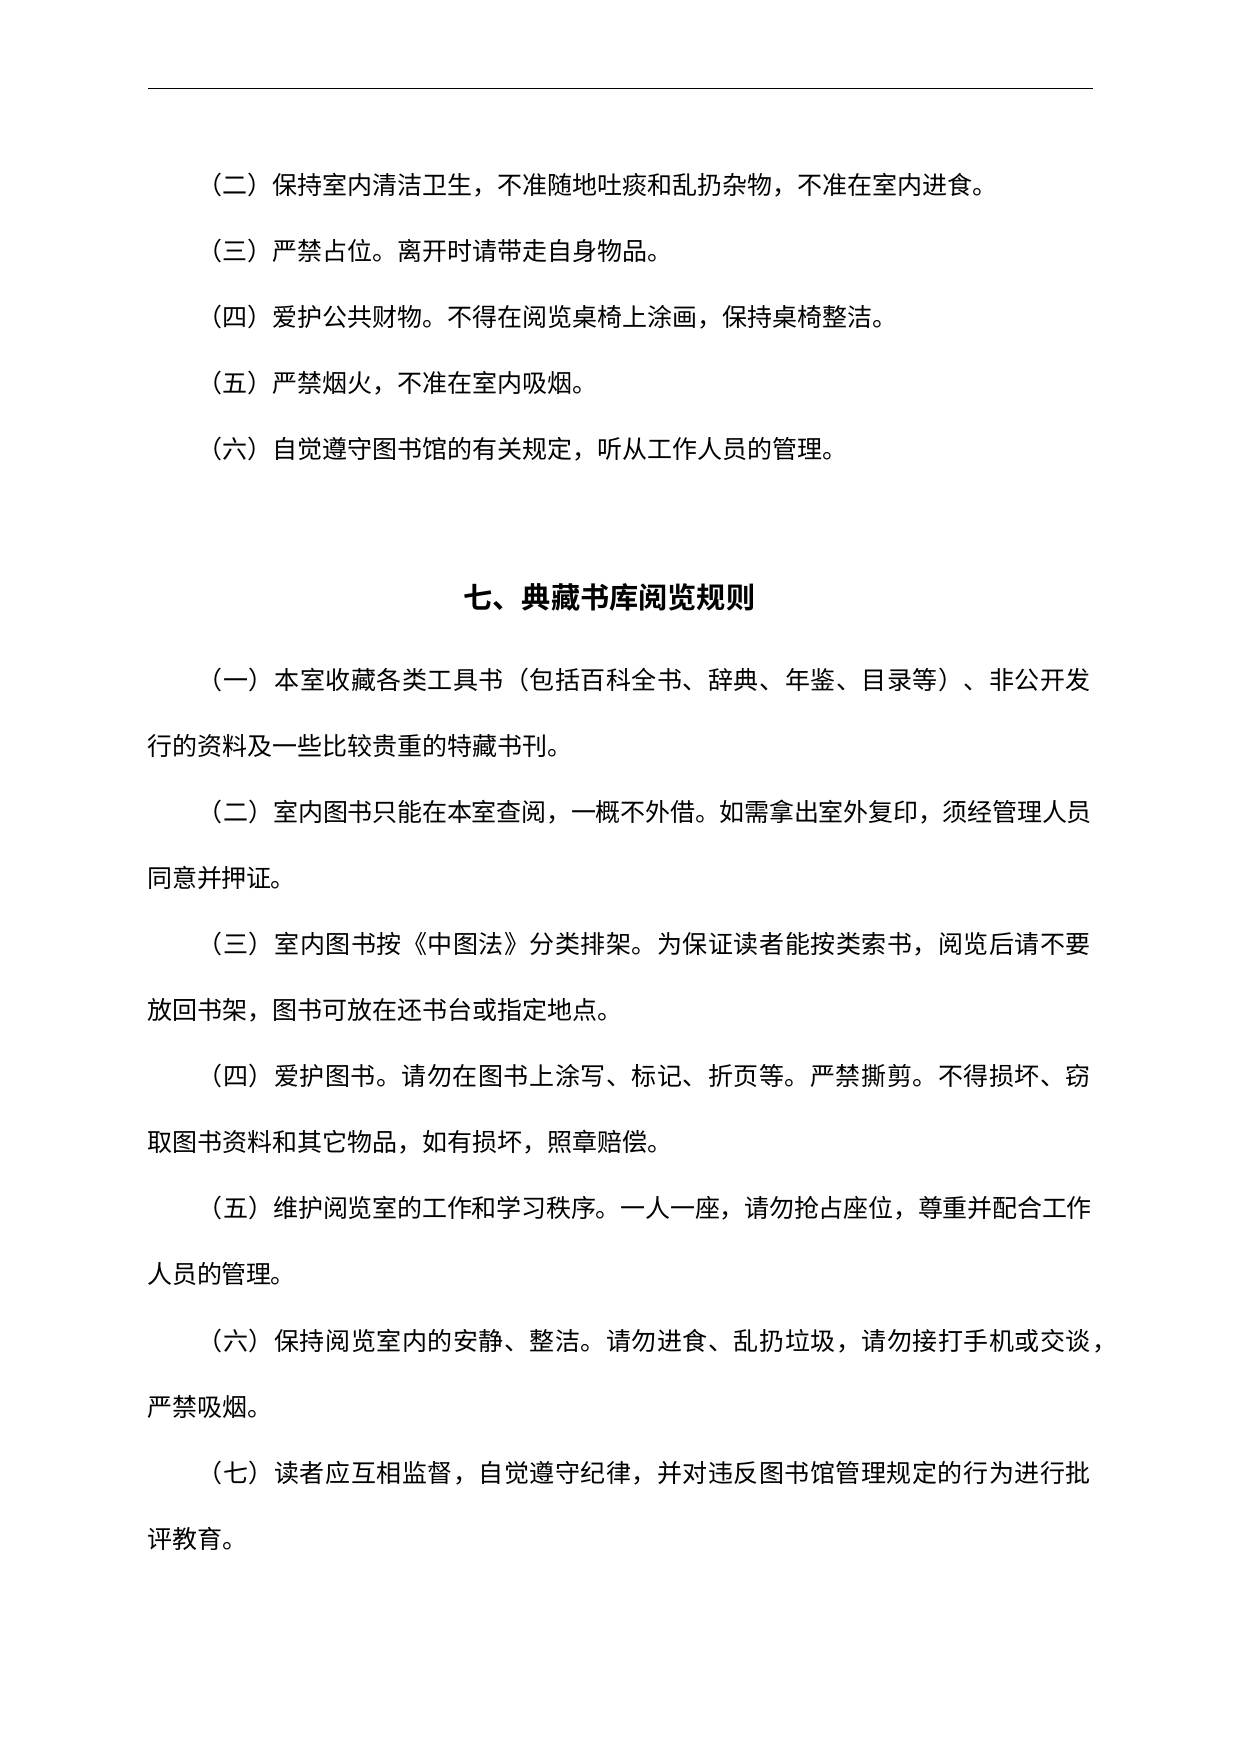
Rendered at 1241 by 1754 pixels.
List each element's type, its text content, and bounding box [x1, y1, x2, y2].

text （六）自觉遵守图书馆的有关规定，听从工作人员的管理。 [148, 415, 1093, 481]
text （一）本室收藏各类工具书（包括百科全书、辞典、年鉴、目录等）、非公开发行的资料及一些比较贵重的特藏书刊。 [148, 646, 1093, 778]
text （五）严禁烟火，不准在室内吸烟。 [148, 349, 1093, 415]
text （七）读者应互相监督，自觉遵守纪律，并对违反图书馆管理规定的行为进行批评教育。 [148, 1438, 1093, 1570]
text （二）保持室内清洁卫生，不准随地吐痰和乱扔杂物，不准在室内进食。 [148, 151, 1093, 217]
text （六）保持阅览室内的安静、整洁。请勿进食、乱扔垃圾，请勿接打手机或交谈，严禁吸烟。 [148, 1306, 1093, 1438]
text （三）严禁占位。离开时请带走自身物品。 [148, 217, 1093, 283]
text （四）爱护图书。请勿在图书上涂写、标记、折页等。严禁撕剪。不得损坏、窃取图书资料和其它物品，如有损坏，照章赔偿。 [148, 1042, 1093, 1174]
text （三）室内图书按《中图法》分类排架。为保证读者能按类索书，阅览后请不要放回书架，图书可放在还书台或指定地点。 [148, 910, 1093, 1042]
text （二）室内图书只能在本室查阅，一概不外借。如需拿出室外复印，须经管理人员同意并押证。 [148, 778, 1093, 910]
subtitle 七、典藏书库阅览规则 [148, 563, 1071, 629]
text （四）爱护公共财物。不得在阅览桌椅上涂画，保持桌椅整洁。 [148, 283, 1093, 349]
text （五）维护阅览室的工作和学习秩序。一人一座，请勿抢占座位，尊重并配合工作人员的管理。 [148, 1174, 1093, 1306]
